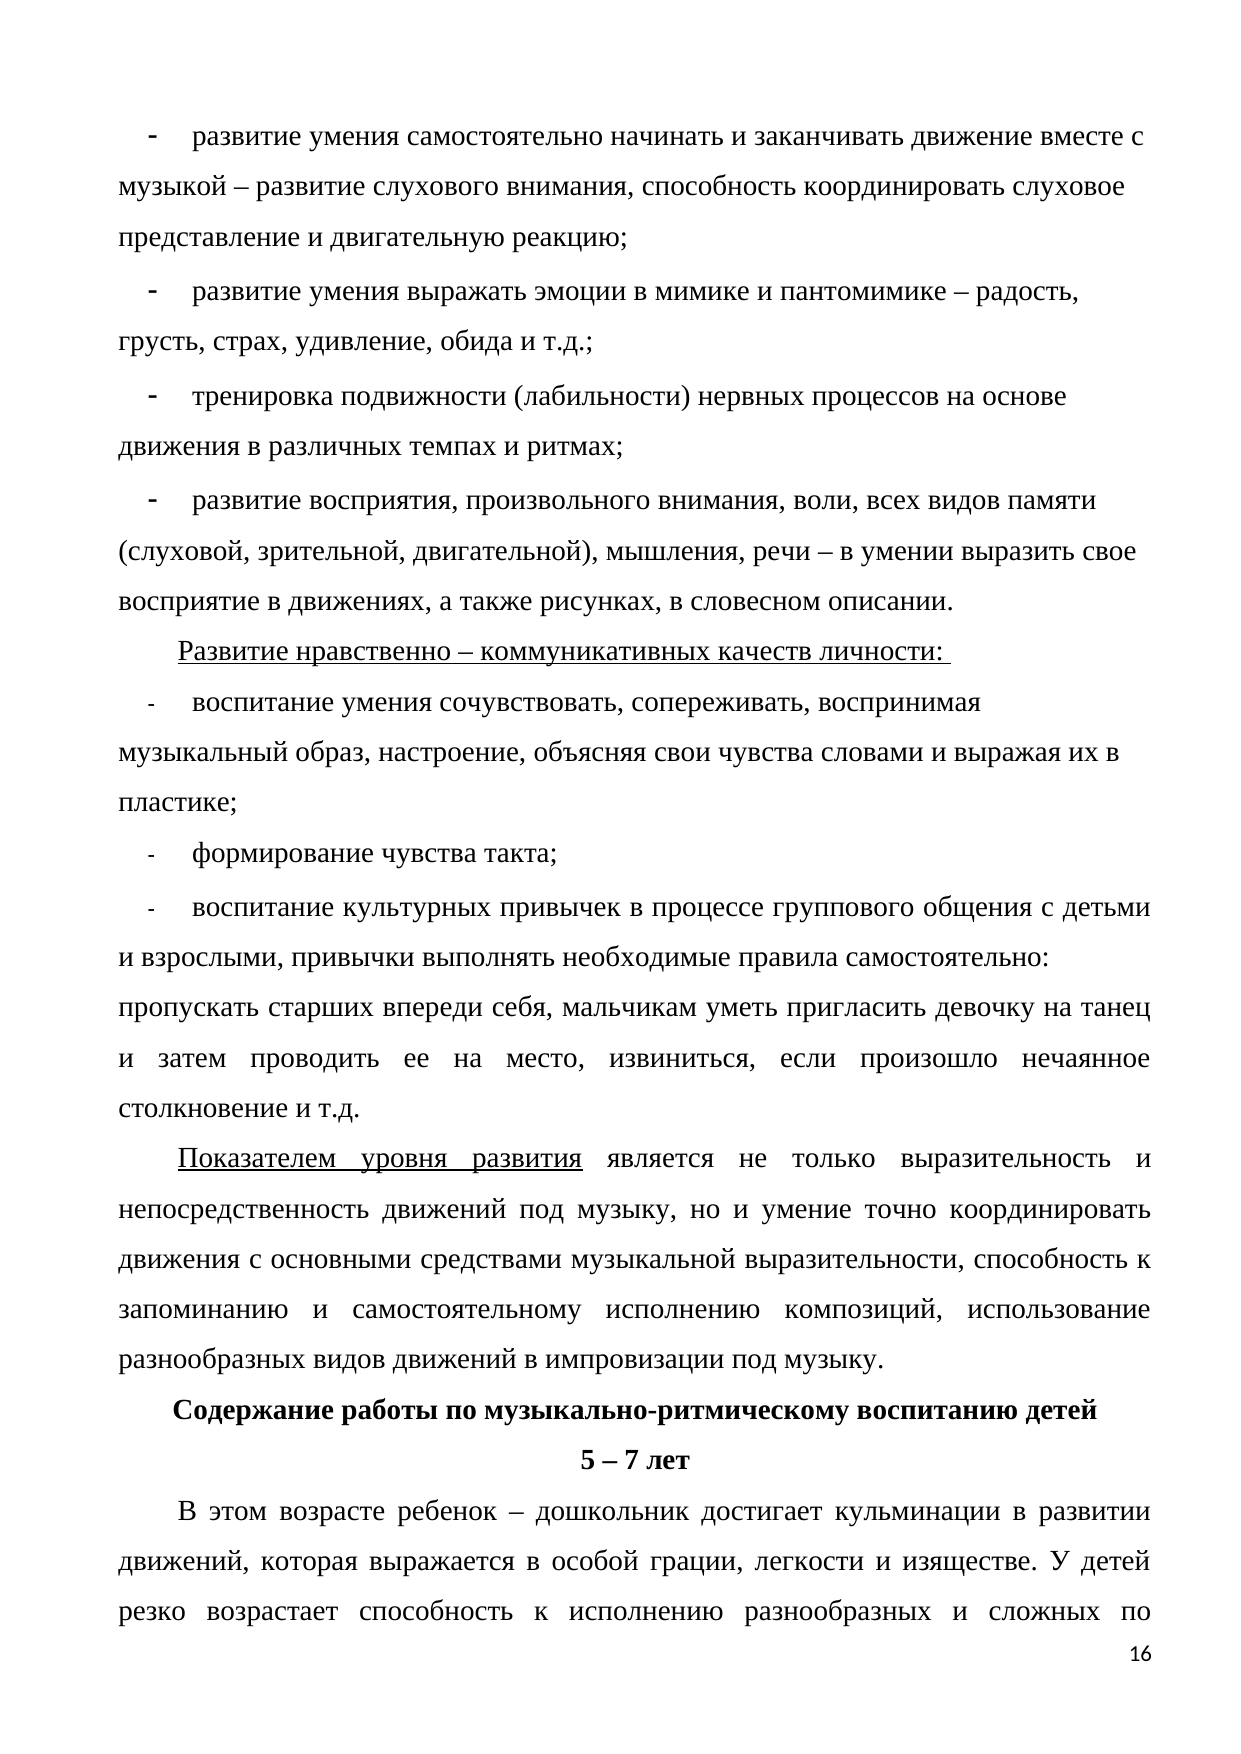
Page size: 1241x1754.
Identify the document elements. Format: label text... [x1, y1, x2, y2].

text 5 – 7 лет [118, 1442, 1152, 1476]
text Показателем уровня развития является не только выразительность и непосредственность движений под музыку, но и умение точно координировать движения с основными средствами музыкальной выразительности, способность к запоминанию и самостоятельному исполнению композиций, использование разнообразных видов движений в импровизации под музыку. [118, 1140, 1152, 1375]
list тренировка подвижности (лабильности) нервных процессов на основе движения в различных темпах и ритмах; [118, 378, 1152, 462]
text Содержание работы по музыкально-ритмическому воспитанию детей [118, 1392, 1152, 1426]
list формирование чувства такта; [118, 835, 1152, 868]
list воспитание умения сочувствовать, сопереживать, воспринимая музыкальный образ, настроение, объясняя свои чувства словами и выражая их в пластике; [118, 684, 1152, 818]
text пропускать старших впереди себя, мальчикам уметь пригласить девочку на танец и затем проводить ее на место, извиниться, если произошло нечаянное столкновение и т.д. [118, 989, 1152, 1124]
list развитие умения выражать эмоции в мимике и пантомимике – радость, грусть, страх, удивление, обида и т.д.; [118, 273, 1152, 357]
list развитие восприятия, произвольного внимания, воли, всех видов памяти (слуховой, зрительной, двигательной), мышления, речи – в умении выразить свое восприятие в движениях, а также рисунках, в словесном описании. [118, 482, 1152, 617]
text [118, 1493, 1152, 1627]
list воспитание культурных привычек в процессе группового общения с детьми и взрослыми, привычки выполнять необходимые правила самостоятельно: [118, 889, 1152, 973]
text Развитие нравственно – коммуникативных качеств личности: [118, 633, 1152, 667]
list развитие умения самостоятельно начинать и заканчивать движение вместе с музыкой – развитие слухового внимания, способность координировать слуховое представление и двигательную реакцию; [118, 118, 1152, 252]
